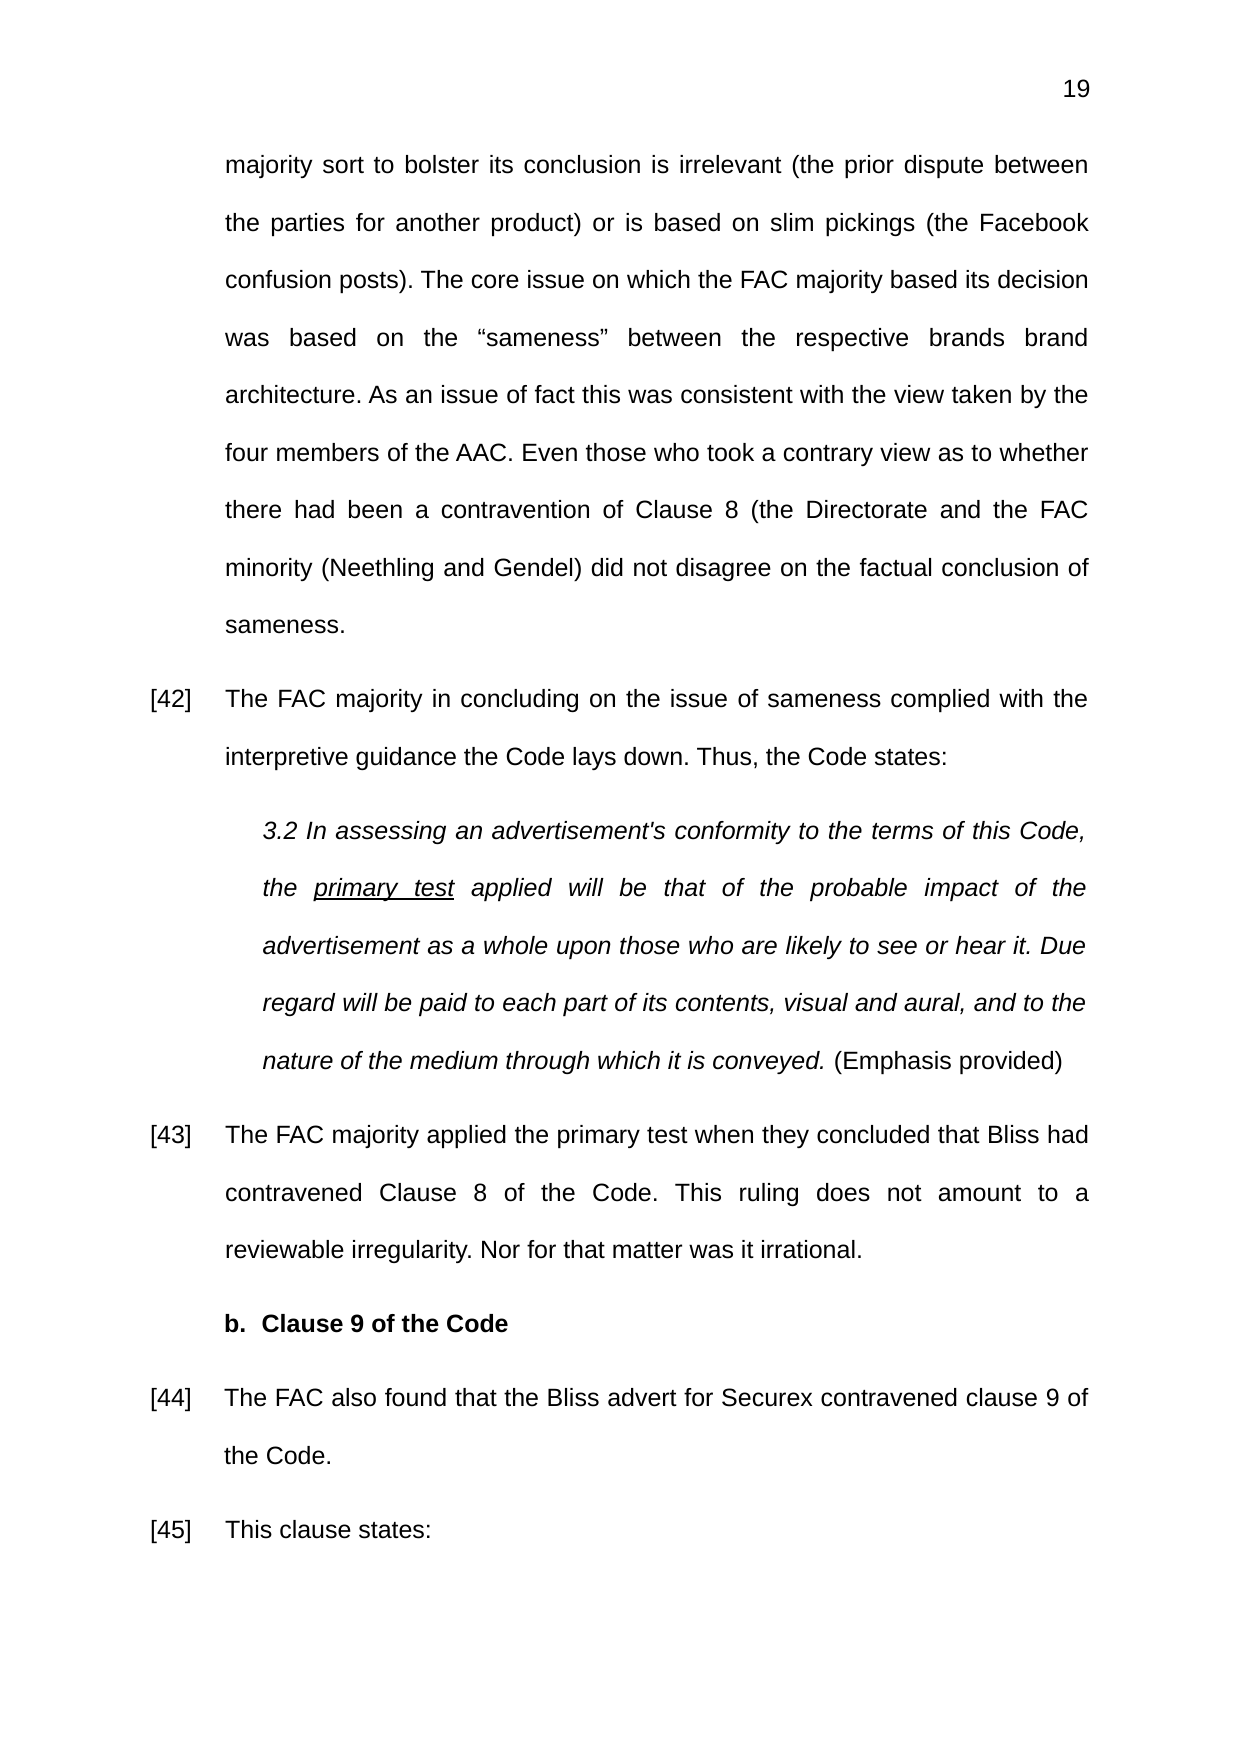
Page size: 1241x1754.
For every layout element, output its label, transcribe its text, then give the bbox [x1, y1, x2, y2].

text [44] The FAC also found that the Bliss advert for Securex contravened clause 9 of the Code. [150, 1383, 1090, 1469]
text [43] The FAC majority applied the primary test when they concluded that Bliss had contravened Clause 8 of the Code. This ruling does not amount to a reviewable irregularity. Nor for that matter was it irrational. [150, 1120, 1090, 1264]
list 3.2 In assessing an advertisement's conformity to the terms of this Code, the primary test applied will be that of the probable impact of the advertisement as a whole upon those who are likely to see or hear it. Due regard will be paid to each part of its contents, visual and aural, and to the nature of the medium through which it is conveyed. (Emphasis provided) [262, 816, 1090, 1074]
text [42] The FAC majority in concluding on the issue of sameness complied with the interpretive guidance the Code lays down. Thus, the Code states: [150, 684, 1090, 770]
text [45] This clause states: [150, 1515, 1090, 1544]
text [150, 150, 1090, 639]
text b. Clause 9 of the Code [224, 1309, 1090, 1338]
